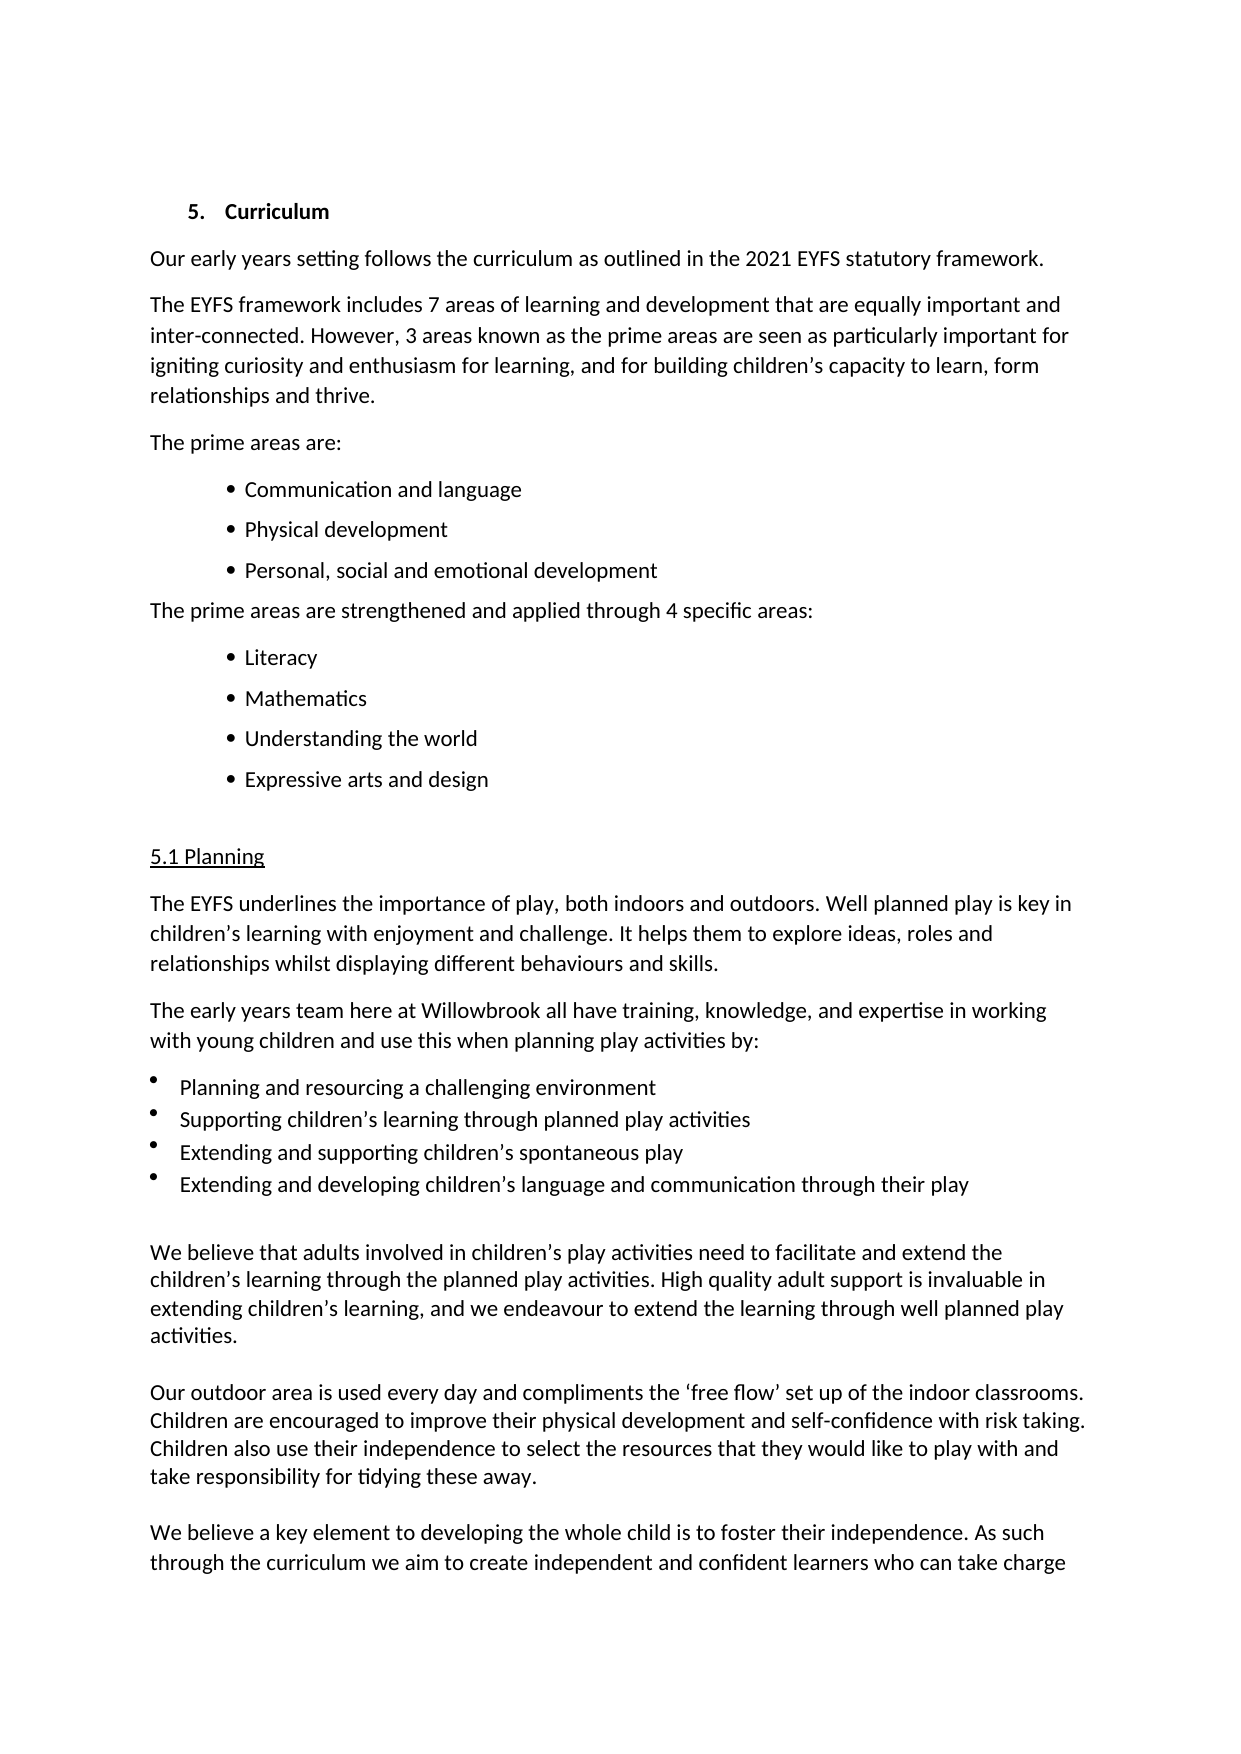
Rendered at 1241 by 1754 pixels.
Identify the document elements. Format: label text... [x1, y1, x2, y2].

text Expressive arts and design [227, 765, 1090, 793]
text Personal, social and emotional development [227, 556, 1090, 584]
list Curriculum [187, 197, 1090, 225]
text We believe that adults involved in children’s play activities need to facilitate and extend the children’s learning through the planned play activities. High quality adult support is invaluable in extending children’s learning, and we endeavour to extend the learning through well planned play activities. [150, 1238, 1090, 1350]
text Our early years setting follows the curriculum as outlined in the 2021 EYFS statutory framework. [150, 244, 1090, 272]
list Supporting children’s learning through planned play activities [150, 1105, 1090, 1133]
text Our outdoor area is used every day and compliments the ‘free flow’ set up of the indoor classrooms. Children are encouraged to improve their physical development and self-confidence with risk taking. Children also use their independence to select the resources that they would like to play with and take responsibility for tidying these away. [150, 1378, 1090, 1490]
text The EYFS framework includes 7 areas of learning and development that are equally important and inter-connected. However, 3 areas known as the prime areas are seen as particularly important for igniting curiosity and enthusiasm for learning, and for building children’s capacity to learn, form relationships and thrive. [150, 291, 1090, 409]
text The EYFS underlines the importance of play, both indoors and outdoors. Well planned play is key in children’s learning with enjoyment and challenge. It helps them to explore ideas, roles and relationships whilst displaying different behaviours and skills. [150, 889, 1090, 977]
list Planning and resourcing a challenging environment [150, 1073, 1090, 1101]
text Physical development [227, 516, 1090, 543]
text The early years team here at Willowbrook all have training, knowledge, and expertise in working with young children and use this when planning play activities by: [150, 996, 1090, 1054]
list Extending and supporting children’s spontaneous play [150, 1138, 1090, 1166]
text Communication and language [227, 475, 1090, 503]
text Understanding the world [227, 724, 1090, 752]
text 5.1 Planning [150, 842, 1090, 870]
text Mathematics [227, 684, 1090, 712]
text The prime areas are strengthened and applied through 4 specific areas: [150, 597, 1090, 624]
list Extending and developing children’s language and communication through their play [150, 1170, 1090, 1198]
text The prime areas are: [150, 428, 1090, 456]
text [150, 1518, 1090, 1576]
text Literacy [227, 643, 1090, 671]
